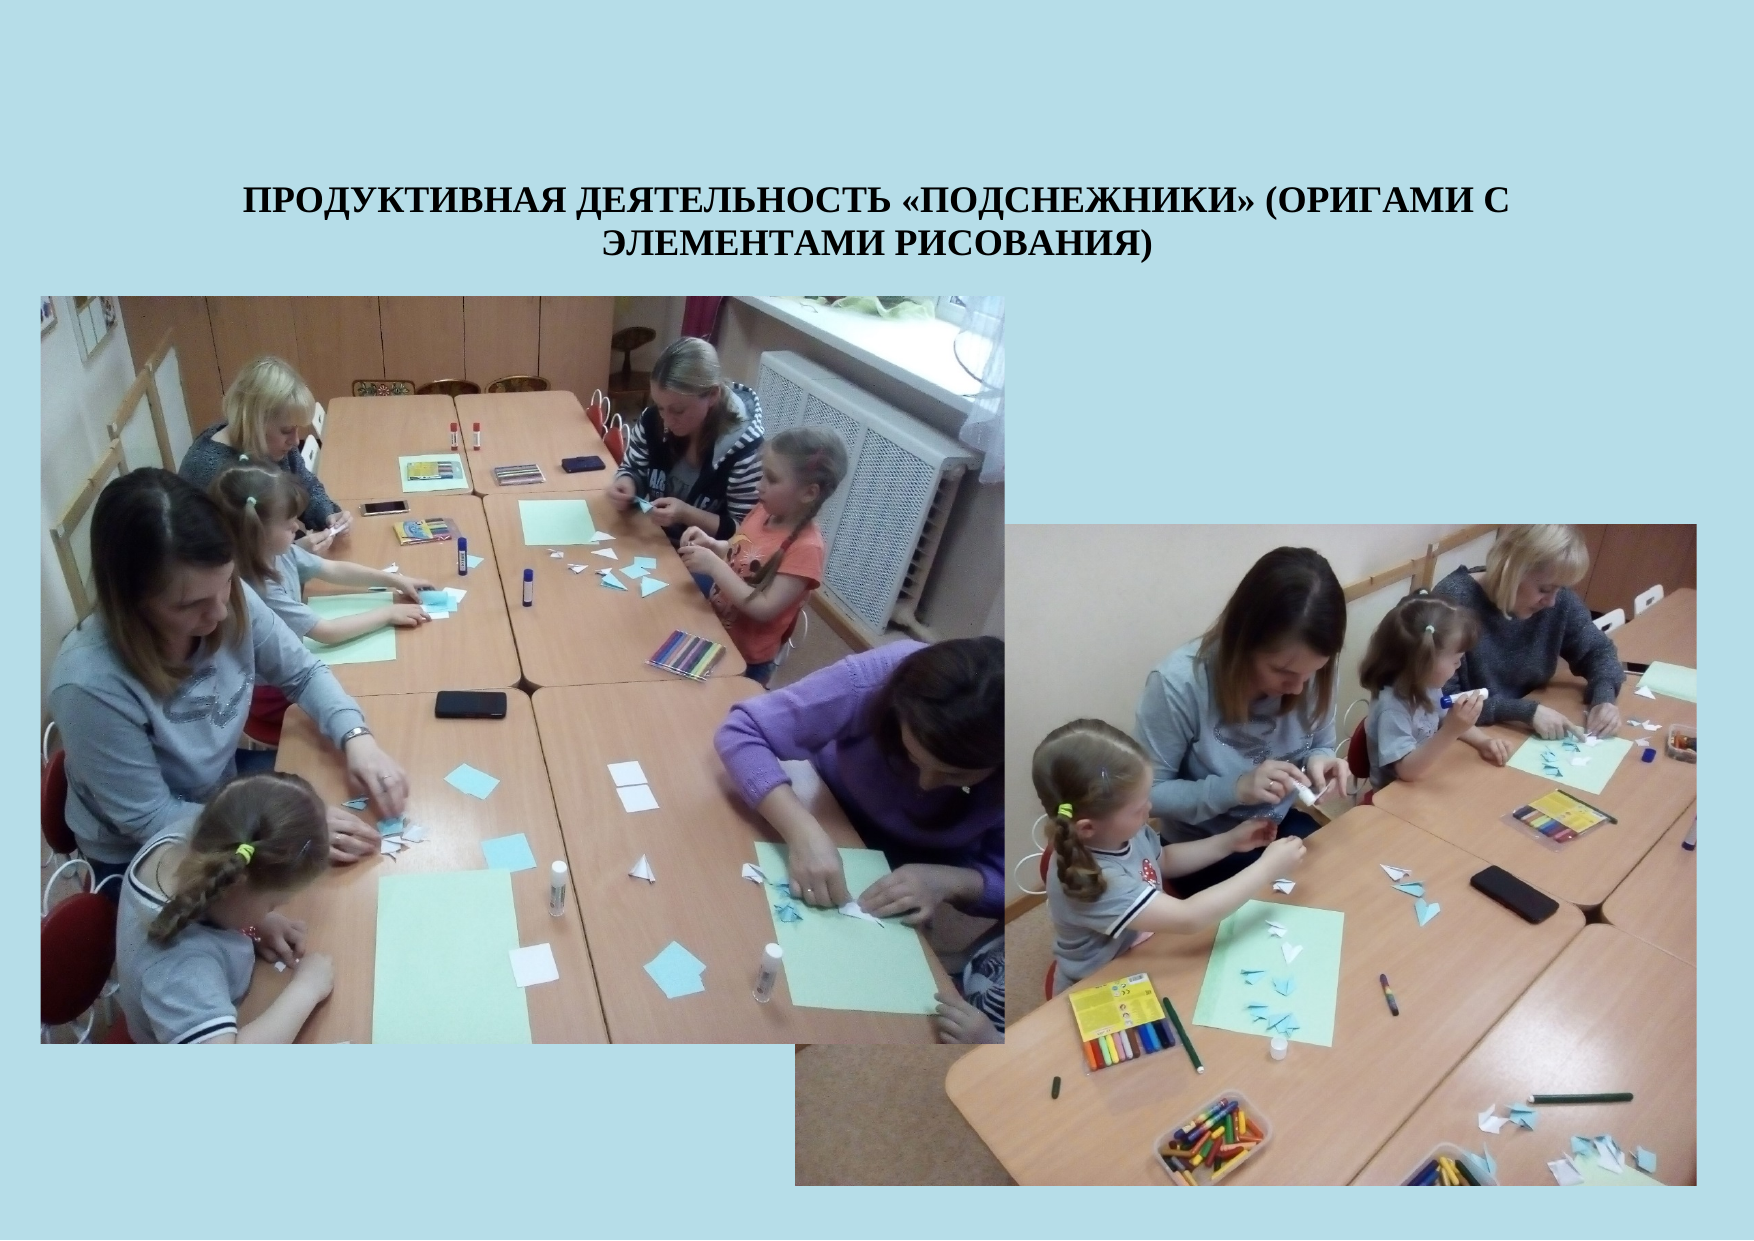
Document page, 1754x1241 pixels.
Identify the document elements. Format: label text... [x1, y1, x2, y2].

text Продуктивная деятельность «Подснежники» (оригами с элементами рисования) [118, 177, 1636, 263]
picture [40, 296, 1697, 1186]
